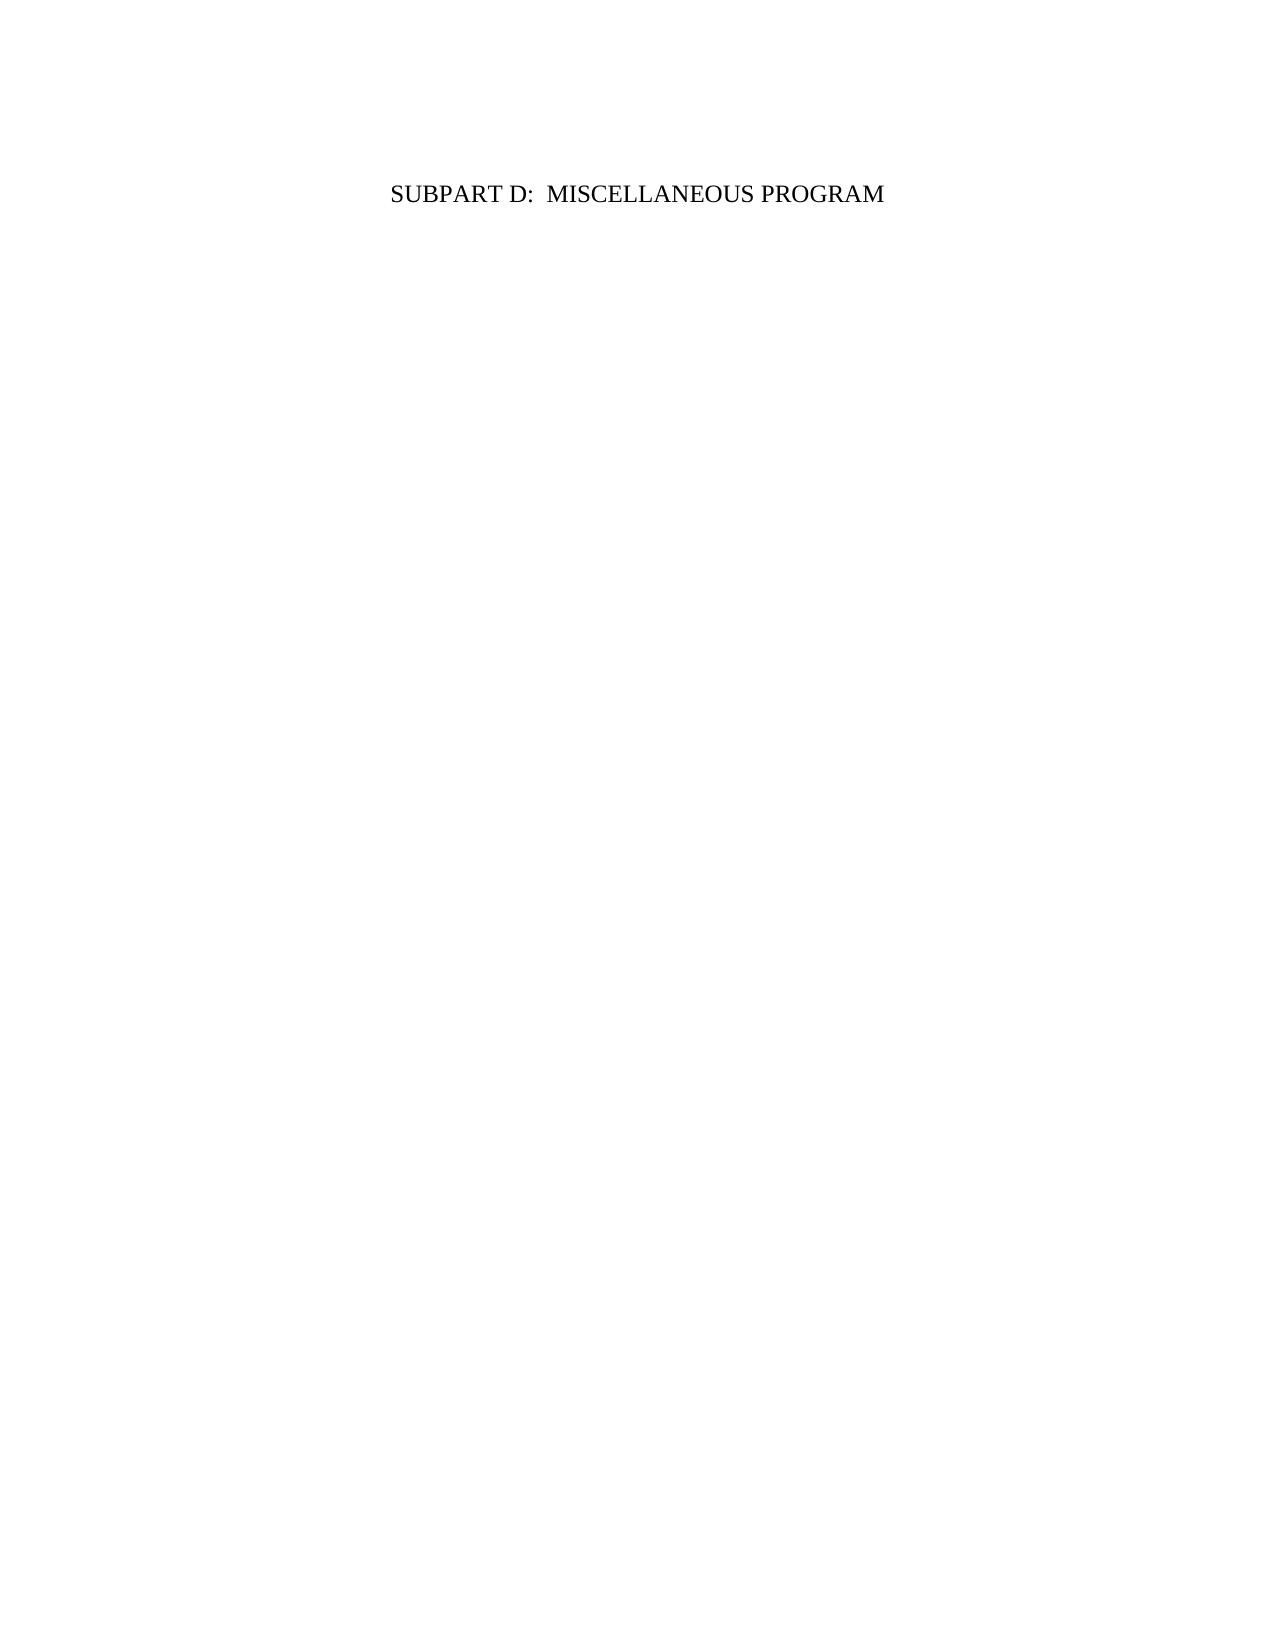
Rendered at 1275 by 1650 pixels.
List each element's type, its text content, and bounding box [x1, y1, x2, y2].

text SUBPART D: MISCELLANEOUS PROGRAM [150, 179, 1125, 207]
